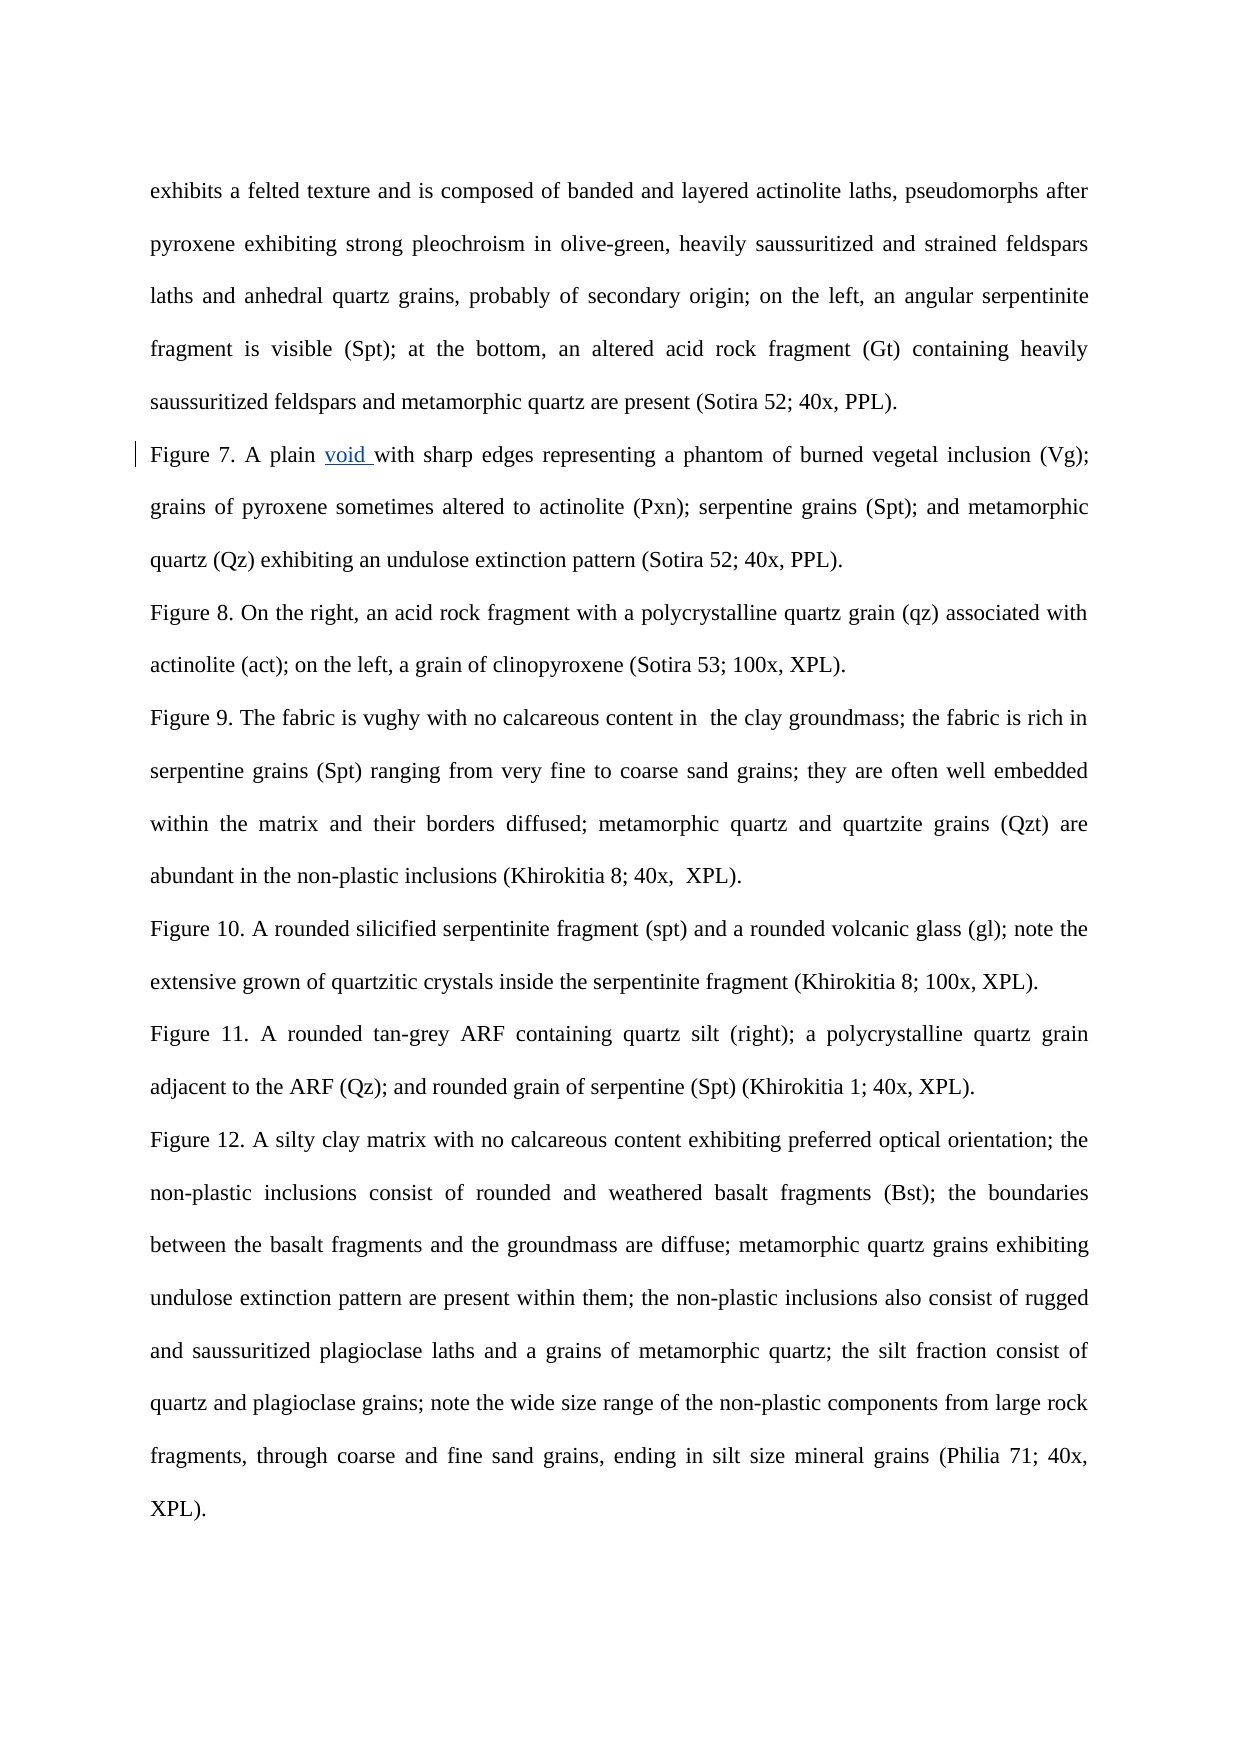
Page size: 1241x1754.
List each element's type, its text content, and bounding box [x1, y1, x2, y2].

text Figure 11. A rounded tan-grey ARF containing quartz silt (right); a polycrystalline quartz grain adjacent to the ARF (Qz); and rounded grain of serpentine (Spt) (Khirokitia 1; 40x, XPL). [150, 1021, 1090, 1099]
text Figure 9. The fabric is vughy with no calcareous content in the clay groundmass; the fabric is rich in serpentine grains (Spt) ranging from very fine to coarse sand grains; they are often well embedded within the matrix and their borders diffused; metamorphic quartz and quartzite grains (Qzt) are abundant in the non-plastic inclusions (Khirokitia 8; 40x, XPL). [150, 704, 1090, 889]
text Figure 8. On the right, an acid rock fragment with a polycrystalline quartz grain (qz) associated with actinolite (act); on the left, a grain of clinopyroxene (Sotira 53; 100x, XPL). [150, 599, 1090, 678]
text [150, 177, 1090, 414]
text Figure 7. A plain with sharp edges representing a phantom of burned vegetal inclusion (Vg); grains of pyroxene sometimes altered to actinolite (Pxn); serpentine grains (Spt); and metamorphic quartz (Qz) exhibiting an undulose extinction pattern (Sotira 52; 40x, PPL). [150, 441, 1090, 572]
text Figure 12. A silty clay matrix with no calcareous content exhibiting preferred optical orientation; the non-plastic inclusions consist of rounded and weathered basalt fragments (Bst); the boundaries between the basalt fragments and the groundmass are diffuse; metamorphic quartz grains exhibiting undulose extinction pattern are present within them; the non-plastic inclusions also consist of rugged and saussuritized plagioclase laths and a grains of metamorphic quartz; the silt fraction consist of quartz and plagioclase grains; note the wide size range of the non-plastic components from large rock fragments, through coarse and fine sand grains, ending in silt size mineral grains (Philia 71; 40x, XPL). [150, 1126, 1090, 1521]
text Figure 10. A rounded silicified serpentinite fragment (spt) and a rounded volcanic glass (gl); note the extensive grown of quartzitic crystals inside the serpentinite fragment (Khirokitia 8; 100x, XPL). [150, 915, 1090, 994]
